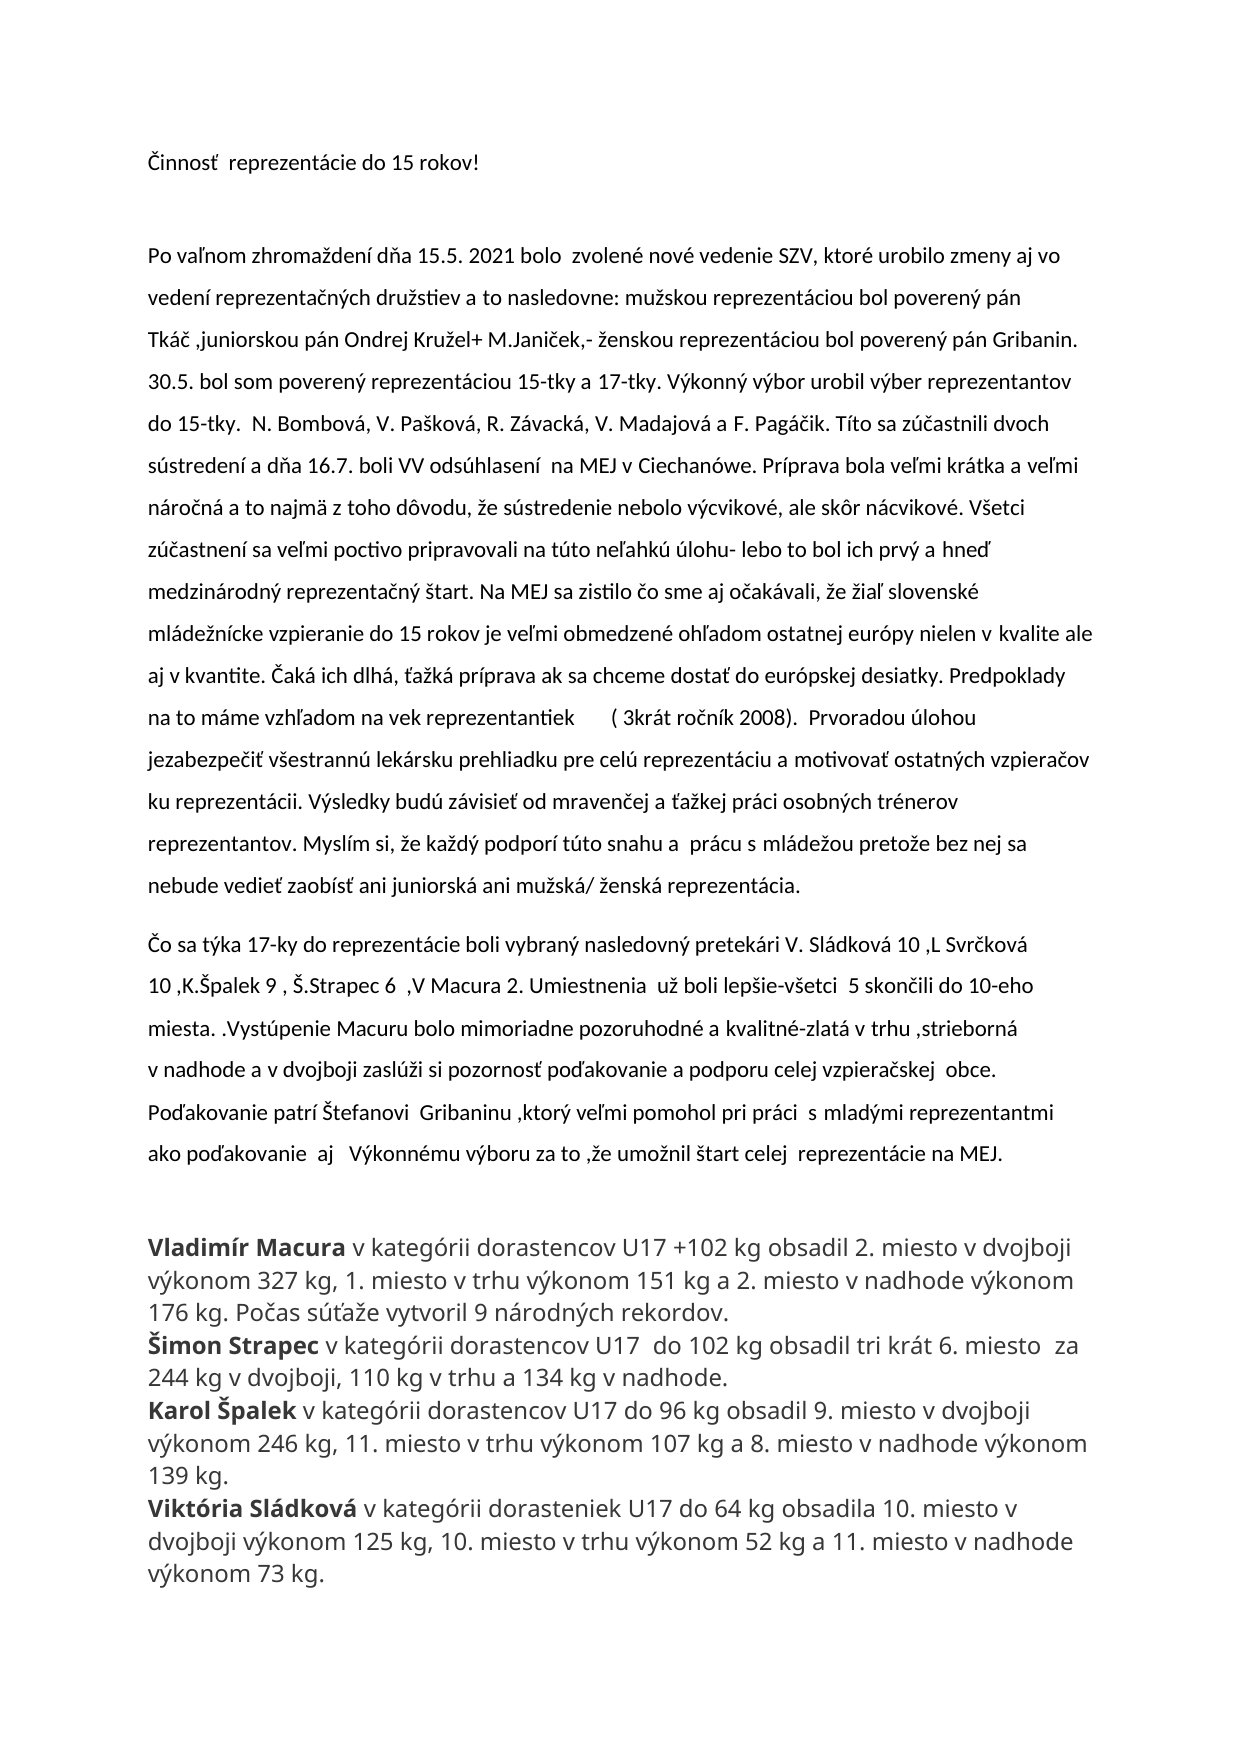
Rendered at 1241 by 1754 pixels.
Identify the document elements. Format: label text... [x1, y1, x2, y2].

text Čo sa týka 17-ky do reprezentácie boli vybraný nasledovný pretekári V. Sládková 10 ,L Svrčková 10 ,K.Špalek 9 , Š.Strapec 6 ,V Macura 2. Umiestnenia už boli lepšie-všetci 5 skončili do 10-eho miesta. .Vystúpenie Macuru bolo mimoriadne pozoruhodné a kvalitné-zlatá v trhu ,strieborná v nadhode a v dvojboji zaslúži si pozornosť poďakovanie a podporu celej vzpieračskej obce. Poďakovanie patrí Štefanovi Gribaninu ,ktorý veľmi pomohol pri práci s mladými reprezentantmi ako poďakovanie aj Výkonnému výboru za to ,že umožnil štart celej reprezentácie na MEJ. [148, 930, 1093, 1168]
text Vladimír Macura v kategórii dorastencov U17 +102 kg obsadil 2. miesto v dvojboji výkonom 327 kg, 1. miesto v trhu výkonom 151 kg a 2. miesto v nadhode výkonom 176 kg. Počas súťaže vytvoril 9 národných rekordov. [148, 1231, 1093, 1329]
text Šimon Strapec v kategórii dorastencov U17 do 102 kg obsadil tri krát 6. miesto za 244 kg v dvojboji, 110 kg v trhu a 134 kg v nadhode. [148, 1329, 1093, 1394]
text Viktória Sládková v kategórii dorasteniek U17 do 64 kg obsadila 10. miesto v dvojboji výkonom 125 kg, 10. miesto v trhu výkonom 52 kg a 11. miesto v nadhode výkonom 73 kg. [148, 1492, 1093, 1589]
text Karol Špalek v kategórii dorastencov U17 do 96 kg obsadil 9. miesto v dvojboji výkonom 246 kg, 11. miesto v trhu výkonom 107 kg a 8. miesto v nadhode výkonom 139 kg. [148, 1394, 1093, 1492]
text Činnosť reprezentácie do 15 rokov! [148, 148, 1093, 176]
text Po vaľnom zhromaždení dňa 15.5. 2021 bolo zvolené nové vedenie SZV, ktoré urobilo zmeny aj vo vedení reprezentačných družstiev a to nasledovne: mužskou reprezentáciou bol poverený pán Tkáč ,juniorskou pán Ondrej Kružel+ M.Janiček,- ženskou reprezentáciou bol poverený pán Gribanin. 30.5. bol som poverený reprezentáciou 15-tky a 17-tky. Výkonný výbor urobil výber reprezentantov do 15-tky. N. Bombová, V. Pašková, R. Závacká, V. Madajová a F. Pagáčik. Títo sa zúčastnili dvoch sústredení a dňa 16.7. boli VV odsúhlasení na MEJ v Ciechanówe. Príprava bola veľmi krátka a veľmi náročná a to najmä z toho dôvodu, že sústredenie nebolo výcvikové, ale skôr nácvikové. Všetci zúčastnení sa veľmi poctivo pripravovali na túto neľahkú úlohu- lebo to bol ich prvý a hneď medzinárodný reprezentačný štart. Na MEJ sa zistilo čo sme aj očakávali, že žiaľ slovenské mládežnícke vzpieranie do 15 rokov je veľmi obmedzené ohľadom ostatnej európy nielen v kvalite ale aj v kvantite. Čaká ich dlhá, ťažká príprava ak sa chceme dostať do európskej desiatky. Predpoklady na to máme vzhľadom na vek reprezentantiek ( 3krát ročník 2008). Prvoradou úlohou jezabezpečiť všestrannú lekársku prehliadku pre celú reprezentáciu a motivovať ostatných vzpieračov ku reprezentácii. Výsledky budú závisieť od mravenčej a ťažkej práci osobných trénerov reprezentantov. Myslím si, že každý podporí túto snahu a prácu s mládežou pretože bez nej sa nebude vedieť zaobísť ani juniorská ani mužská/ ženská reprezentácia. [148, 241, 1093, 899]
